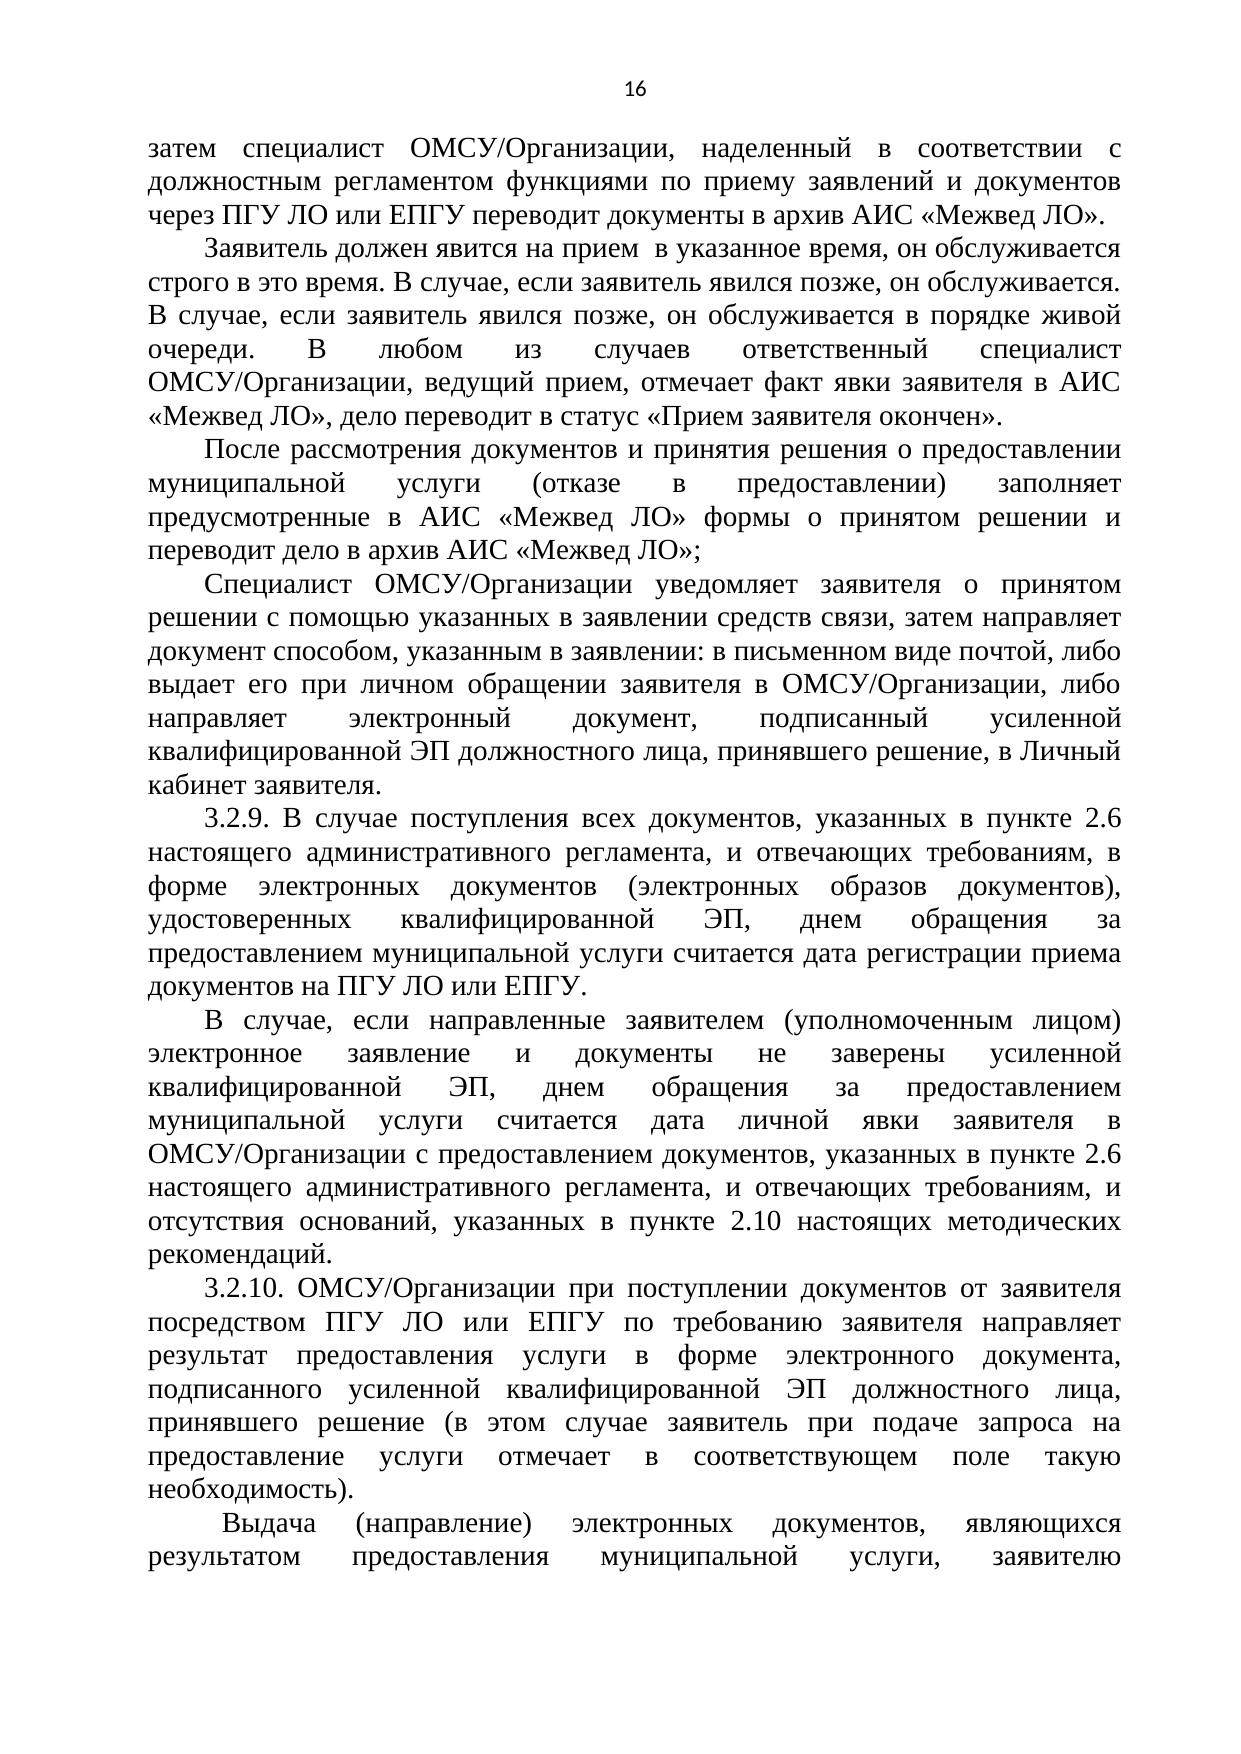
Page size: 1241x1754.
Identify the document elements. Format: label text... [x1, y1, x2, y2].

text 3.2.10. ОМСУ/Организации при поступлении документов от заявителя посредством ПГУ ЛО или ЕПГУ по требованию заявителя направляет результат предоставления услуги в форме электронного документа, подписанного усиленной квалифицированной ЭП должностного лица, принявшего решение (в этом случае заявитель при подаче запроса на предоставление услуги отмечает в соответствующем поле такую необходимость). [148, 1270, 1122, 1505]
text После рассмотрения документов и принятия решения о предоставлении муниципальной услуги (отказе в предоставлении) заполняет предусмотренные в АИС «Межвед ЛО» формы о принятом решении и переводит дело в архив АИС «Межвед ЛО»; [148, 432, 1122, 566]
text 3.2.9. В случае поступления всех документов, указанных в пункте 2.6 настоящего административного регламента, и отвечающих требованиям, в форме электронных документов (электронных образов документов), удостоверенных квалифицированной ЭП, днем обращения за предоставлением муниципальной услуги считается дата регистрации приема документов на ПГУ ЛО или ЕПГУ. [148, 801, 1122, 1002]
text Заявитель должен явится на прием в указанное время, он обслуживается строго в это время. В случае, если заявитель явился позже, он обслуживается. В случае, если заявитель явился позже, он обслуживается в порядке живой очереди. В любом из случаев ответственный специалист ОМСУ/Организации, ведущий прием, отмечает факт явки заявителя в АИС «Межвед ЛО», дело переводит в статус «Прием заявителя окончен». [148, 230, 1122, 432]
text В случае, если направленные заявителем (уполномоченным лицом) электронное заявление и документы не заверены усиленной квалифицированной ЭП, днем обращения за предоставлением муниципальной услуги считается дата личной явки заявителя в ОМСУ/Организации с предоставлением документов, указанных в пункте 2.6 настоящего административного регламента, и отвечающих требованиям, и отсутствия оснований, указанных в пункте 2.10 настоящих методических рекомендаций. [148, 1002, 1122, 1270]
text Специалист ОМСУ/Организации уведомляет заявителя о принятом решении с помощью указанных в заявлении средств связи, затем направляет документ способом, указанным в заявлении: в письменном виде почтой, либо выдает его при личном обращении заявителя в ОМСУ/Организации, либо направляет электронный документ, подписанный усиленной квалифицированной ЭП должностного лица, принявшего решение, в Личный кабинет заявителя. [148, 566, 1122, 801]
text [148, 130, 1122, 230]
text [148, 1505, 1122, 1572]
